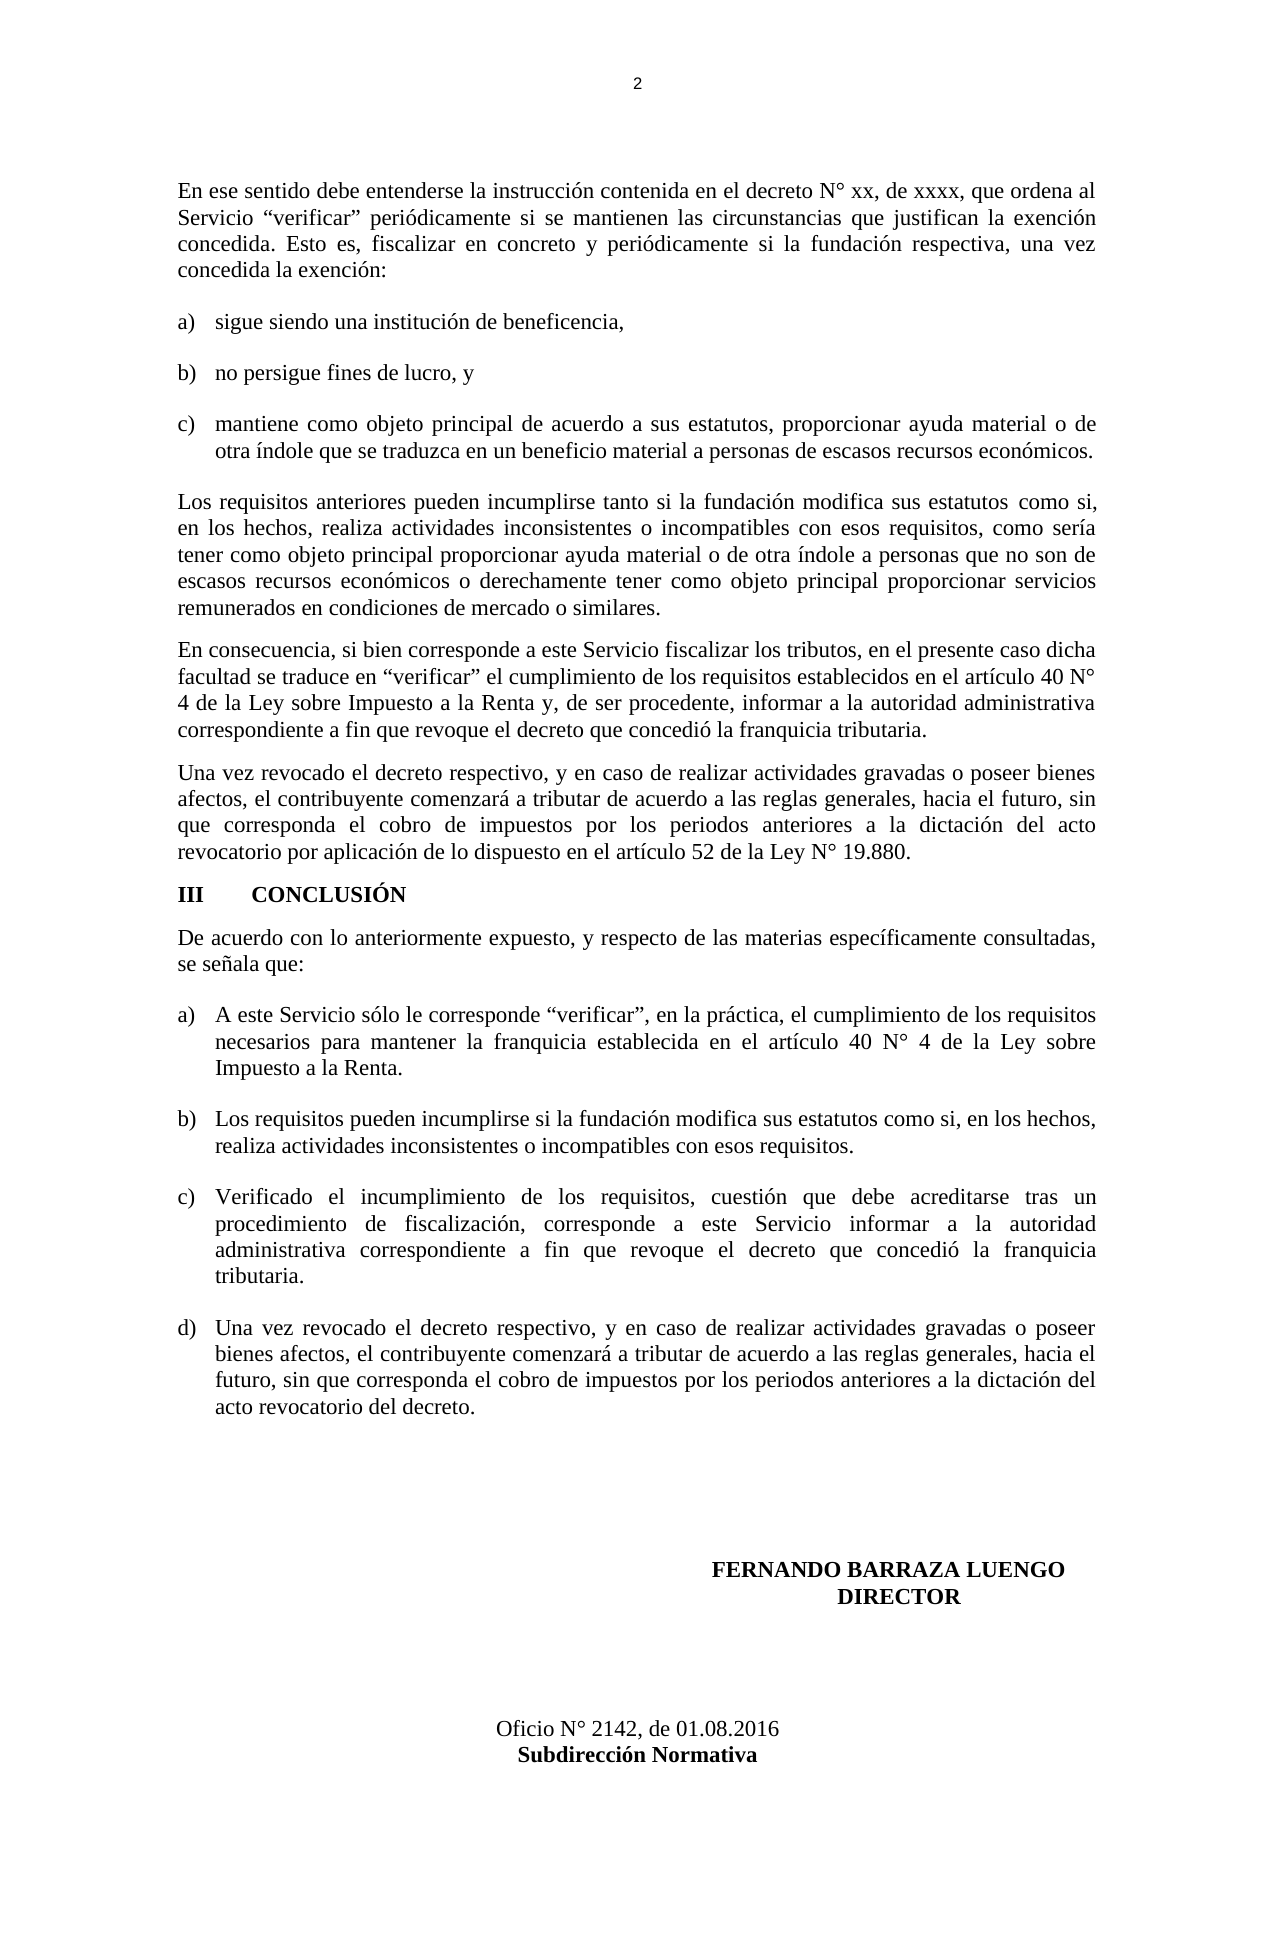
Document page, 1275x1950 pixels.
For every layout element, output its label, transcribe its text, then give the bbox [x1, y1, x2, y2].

list Los requisitos pueden incumplirse si la fundación modifica sus estatutos como si, en los hechos, realiza actividades inconsistentes o incompatibles con esos requisitos. [177, 1106, 1098, 1158]
text De acuerdo con lo anteriormente expuesto, y respecto de las materias específicamente consultadas, se señala que: [177, 924, 1098, 976]
text FERNANDO BARRAZA LUENGO [679, 1556, 1098, 1583]
text Subdirección Normativa [177, 1741, 1098, 1767]
list mantiene como objeto principal de acuerdo a sus estatutos, proporcionar ayuda material o de otra índole que se traduzca en un beneficio material a personas de escasos recursos económicos. [177, 410, 1098, 463]
list A este Servicio sólo le corresponde “verificar”, en la práctica, el cumplimiento de los requisitos necesarios para mantener la franquicia establecida en el artículo 40 N° 4 de la Ley sobre Impuesto a la Renta. [177, 1001, 1098, 1081]
list sigue siendo una institución de beneficencia, [177, 308, 1098, 334]
list no persigue fines de lucro, y [177, 359, 1098, 385]
text En consecuencia, si bien corresponde a este Servicio fiscalizar los tributos, en el presente caso dicha facultad se traduce en “verificar” el cumplimiento de los requisitos establecidos en el artículo 40 N° 4 de la Ley sobre Impuesto a la Renta y, de ser procedente, informar a la autoridad administrativa correspondiente a fin que revoque el decreto que concedió la franquicia tributaria. [177, 637, 1098, 742]
text Los requisitos anteriores pueden incumplirse tanto si la fundación modifica sus estatutos como si, en los hechos, realiza actividades inconsistentes o incompatibles con esos requisitos, como sería tener como objeto principal proporcionar ayuda material o de otra índole a personas que no son de escasos recursos económicos o derechamente tener como objeto principal proporcionar servicios remunerados en condiciones de mercado o similares. [177, 488, 1098, 620]
text Una vez revocado el decreto respectivo, y en caso de realizar actividades gravadas o poseer bienes afectos, el contribuyente comenzará a tributar de acuerdo a las reglas generales, hacia el futuro, sin que corresponda el cobro de impuestos por los periodos anteriores a la dictación del acto revocatorio por aplicación de lo dispuesto en el artículo 52 de la Ley N° 19.880. [177, 759, 1098, 864]
text DIRECTOR [694, 1583, 1098, 1609]
list Verificado el incumplimiento de los requisitos, cuestión que debe acreditarse tras un procedimiento de fiscalización, corresponde a este Servicio informar a la autoridad administrativa correspondiente a fin que revoque el decreto que concedió la franquicia tributaria. [177, 1183, 1098, 1289]
text Oficio N° 2142, de 01.08.2016 [177, 1714, 1098, 1741]
text En ese sentido debe entenderse la instrucción contenida en el decreto N° xx, de xxxx, que ordena al Servicio “verificar” periódicamente si se mantienen las circunstancias que justifican la exención concedida. Esto es, fiscalizar en concreto y periódicamente si la fundación respectiva, una vez concedida la exención: [177, 177, 1098, 283]
text III CONCLUSIÓN [177, 881, 1098, 907]
list Una vez revocado el decreto respectivo, y en caso de realizar actividades gravadas o poseer bienes afectos, el contribuyente comenzará a tributar de acuerdo a las reglas generales, hacia el futuro, sin que corresponda el cobro de impuestos por los periodos anteriores a la dictación del acto revocatorio del decreto. [177, 1314, 1098, 1419]
